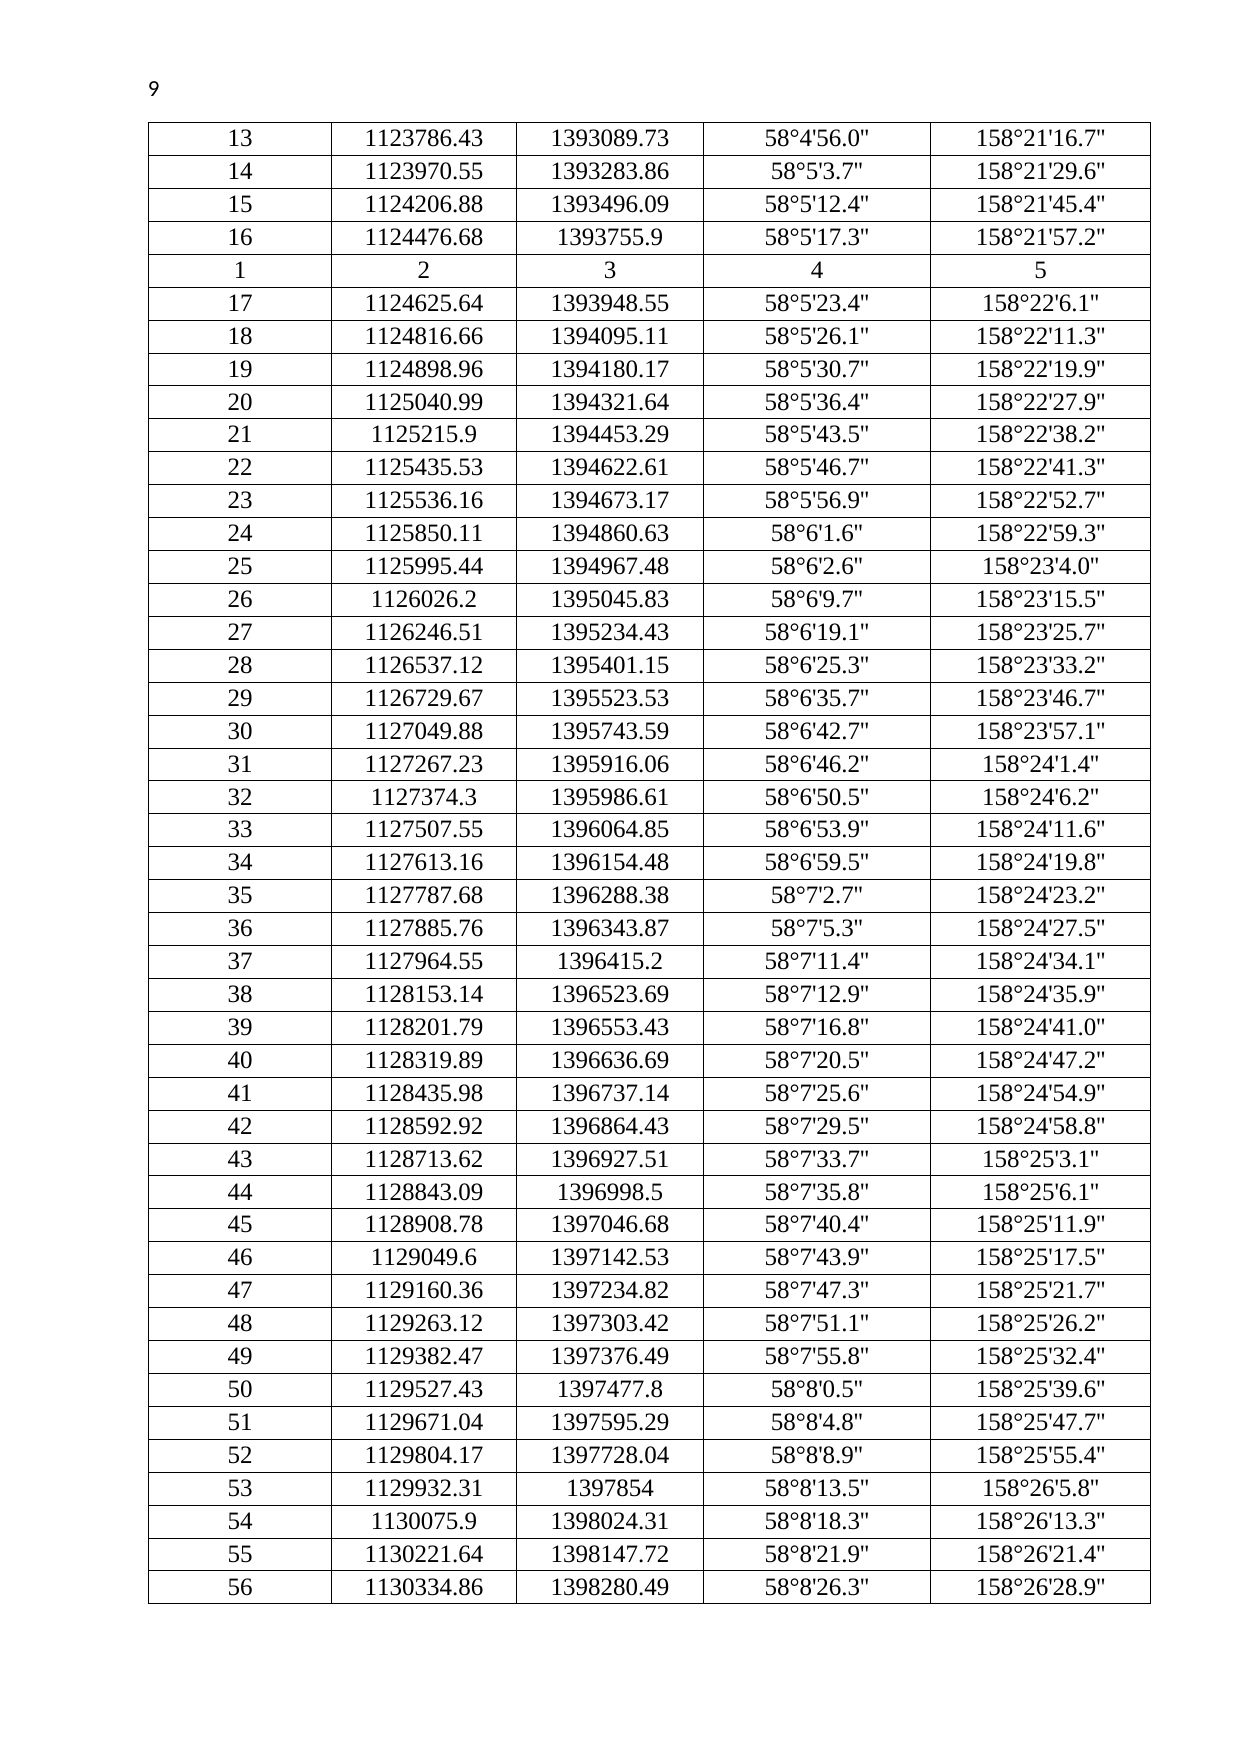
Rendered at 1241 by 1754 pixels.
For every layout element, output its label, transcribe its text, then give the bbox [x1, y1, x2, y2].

table_cell 1127964.55 [332, 946, 516, 978]
table_cell 158°26'21.4'' [931, 1539, 1150, 1570]
table_cell 1393496.09 [517, 189, 703, 221]
table_cell 58°7'40.4'' [704, 1209, 930, 1241]
table_cell 158°23'25.7'' [931, 617, 1150, 649]
table_cell 58°7'5.3'' [704, 913, 930, 945]
table_cell 158°25'6.1'' [931, 1176, 1150, 1208]
table_cell 1396864.43 [517, 1111, 703, 1142]
table_cell 58°8'13.5'' [704, 1473, 930, 1504]
table_cell 51 [149, 1407, 331, 1439]
table_cell 32 [149, 781, 331, 813]
table_cell 1397477.8 [517, 1374, 703, 1406]
table_cell 55 [149, 1539, 331, 1570]
table_cell 158°24'6.2'' [931, 781, 1150, 813]
table_cell 1394321.64 [517, 386, 703, 418]
table_cell 58°6'9.7'' [704, 584, 930, 616]
table_cell 58°7'47.3'' [704, 1275, 930, 1307]
table_cell 158°23'33.2'' [931, 650, 1150, 682]
table_cell 58°6'42.7'' [704, 716, 930, 747]
table_cell 58°8'8.9'' [704, 1440, 930, 1472]
table_cell 1394180.17 [517, 354, 703, 385]
table_cell 52 [149, 1440, 331, 1472]
table_cell 37 [149, 946, 331, 978]
table_cell 1129804.17 [332, 1440, 516, 1472]
table_cell 58°7'20.5'' [704, 1045, 930, 1077]
table_cell 1397234.82 [517, 1275, 703, 1307]
table_cell 1124898.96 [332, 354, 516, 385]
table_cell 1124625.64 [332, 288, 516, 319]
table_cell 26 [149, 584, 331, 616]
table_cell 20 [149, 386, 331, 418]
table_cell 58°5'56.9'' [704, 485, 930, 517]
table_cell 58°7'55.8'' [704, 1341, 930, 1373]
table_cell 33 [149, 814, 331, 846]
table_cell 1128843.09 [332, 1176, 516, 1208]
table_cell 158°22'52.7'' [931, 485, 1150, 517]
table_cell 158°23'46.7'' [931, 683, 1150, 714]
table_cell 41 [149, 1078, 331, 1109]
table_cell 58°6'1.6'' [704, 518, 930, 550]
table_cell 1123970.55 [332, 156, 516, 188]
table_cell 58°6'50.5'' [704, 781, 930, 813]
table_cell 158°23'57.1'' [931, 716, 1150, 747]
table_cell 1129382.47 [332, 1341, 516, 1373]
table_cell 158°22'19.9'' [931, 354, 1150, 385]
table_cell 3 [517, 255, 703, 287]
table_cell 1393948.55 [517, 288, 703, 319]
table_cell 49 [149, 1341, 331, 1373]
table_cell 1394860.63 [517, 518, 703, 550]
table_cell 31 [149, 749, 331, 780]
table_cell 1127885.76 [332, 913, 516, 945]
table_cell 1127267.23 [332, 749, 516, 780]
table_cell 1396636.69 [517, 1045, 703, 1077]
table_cell 158°25'11.9'' [931, 1209, 1150, 1241]
table_cell 45 [149, 1209, 331, 1241]
table_cell 158°26'5.8'' [931, 1473, 1150, 1504]
table_cell 58°6'19.1'' [704, 617, 930, 649]
table_cell 1124206.88 [332, 189, 516, 221]
table_cell 35 [149, 880, 331, 912]
table_cell 25 [149, 551, 331, 583]
table_cell 1398147.72 [517, 1539, 703, 1570]
table_cell 58°5'36.4'' [704, 386, 930, 418]
table_cell 23 [149, 485, 331, 517]
table_cell 1396415.2 [517, 946, 703, 978]
table_cell 158°21'16.7'' [931, 123, 1150, 155]
table_cell 1125435.53 [332, 452, 516, 484]
table_cell 40 [149, 1045, 331, 1077]
table_cell 42 [149, 1111, 331, 1142]
table_cell 158°24'41.0'' [931, 1012, 1150, 1044]
table_cell 46 [149, 1242, 331, 1274]
table_cell 27 [149, 617, 331, 649]
table_cell 1126537.12 [332, 650, 516, 682]
table_cell 1395401.15 [517, 650, 703, 682]
table_cell 58°6'59.5'' [704, 847, 930, 879]
table_cell 158°26'28.9'' [931, 1571, 1150, 1603]
table_cell 34 [149, 847, 331, 879]
table_cell 58°7'11.4'' [704, 946, 930, 978]
table_cell 1129932.31 [332, 1473, 516, 1504]
table_cell 1396343.87 [517, 913, 703, 945]
table_cell 58°7'35.8'' [704, 1176, 930, 1208]
table_cell 58°4'56.0'' [704, 123, 930, 155]
table_cell 158°22'6.1'' [931, 288, 1150, 319]
table_cell 158°24'34.1'' [931, 946, 1150, 978]
table_cell 1395986.61 [517, 781, 703, 813]
table_cell 158°25'55.4'' [931, 1440, 1150, 1472]
table_cell 58°8'0.5'' [704, 1374, 930, 1406]
table_cell 1396927.51 [517, 1144, 703, 1175]
table_cell 1127374.3 [332, 781, 516, 813]
table_cell 1395743.59 [517, 716, 703, 747]
table_cell 58°5'23.4'' [704, 288, 930, 319]
table_cell 13 [149, 123, 331, 155]
table_cell 1129671.04 [332, 1407, 516, 1439]
table_cell 158°24'27.5'' [931, 913, 1150, 945]
table_cell 1393283.86 [517, 156, 703, 188]
table_cell 1396064.85 [517, 814, 703, 846]
table_cell 158°24'11.6'' [931, 814, 1150, 846]
table_cell 158°25'32.4'' [931, 1341, 1150, 1373]
table_cell 58°7'2.7'' [704, 880, 930, 912]
table_cell 1393755.9 [517, 222, 703, 254]
table_cell 1125040.99 [332, 386, 516, 418]
table_cell 2 [332, 255, 516, 287]
table_cell 1125850.11 [332, 518, 516, 550]
table_cell 58°6'46.2'' [704, 749, 930, 780]
table_cell 1396737.14 [517, 1078, 703, 1109]
table_cell 1130075.9 [332, 1506, 516, 1537]
table_cell 1 [149, 255, 331, 287]
table_cell 1397376.49 [517, 1341, 703, 1373]
table_cell 158°25'26.2'' [931, 1308, 1150, 1340]
table_cell 36 [149, 913, 331, 945]
table_cell 1394622.61 [517, 452, 703, 484]
table_cell 4 [704, 255, 930, 287]
table_cell 1127613.16 [332, 847, 516, 879]
table_cell 44 [149, 1176, 331, 1208]
table_cell 158°25'47.7'' [931, 1407, 1150, 1439]
table_cell 17 [149, 288, 331, 319]
table_cell 158°21'57.2'' [931, 222, 1150, 254]
table_cell 158°22'59.3'' [931, 518, 1150, 550]
table_cell 15 [149, 189, 331, 221]
table_cell 1127787.68 [332, 880, 516, 912]
table_cell 1124476.68 [332, 222, 516, 254]
table_cell 158°25'39.6'' [931, 1374, 1150, 1406]
table_cell 158°25'3.1'' [931, 1144, 1150, 1175]
table_cell 30 [149, 716, 331, 747]
table_cell 158°21'45.4'' [931, 189, 1150, 221]
table_cell 158°24'47.2'' [931, 1045, 1150, 1077]
table_cell 1129049.6 [332, 1242, 516, 1274]
table_cell 5 [931, 255, 1150, 287]
table_cell 1396998.5 [517, 1176, 703, 1208]
table_cell 1395916.06 [517, 749, 703, 780]
table_cell 58°5'17.3'' [704, 222, 930, 254]
table_cell 1124816.66 [332, 321, 516, 352]
table_cell 50 [149, 1374, 331, 1406]
table_cell 1130334.86 [332, 1571, 516, 1603]
table_cell 56 [149, 1571, 331, 1603]
table_cell 158°22'27.9'' [931, 386, 1150, 418]
table_cell 58°5'3.7'' [704, 156, 930, 188]
table_cell 16 [149, 222, 331, 254]
table_cell 1393089.73 [517, 123, 703, 155]
table_cell 1125995.44 [332, 551, 516, 583]
table_cell 158°22'41.3'' [931, 452, 1150, 484]
table_cell 1396154.48 [517, 847, 703, 879]
table_cell 158°21'29.6'' [931, 156, 1150, 188]
table_cell 21 [149, 419, 331, 451]
table_cell 1128592.92 [332, 1111, 516, 1142]
table_cell 58°7'29.5'' [704, 1111, 930, 1142]
table_cell 58°5'43.5'' [704, 419, 930, 451]
table_cell 1128713.62 [332, 1144, 516, 1175]
table_cell 58°7'51.1'' [704, 1308, 930, 1340]
table_cell 1397142.53 [517, 1242, 703, 1274]
table_cell 53 [149, 1473, 331, 1504]
table_cell 1397303.42 [517, 1308, 703, 1340]
table_cell 29 [149, 683, 331, 714]
table_cell 58°6'2.6'' [704, 551, 930, 583]
table_cell 1127049.88 [332, 716, 516, 747]
table_cell 1395045.83 [517, 584, 703, 616]
table_cell 18 [149, 321, 331, 352]
table_cell 1128435.98 [332, 1078, 516, 1109]
table_cell 158°23'4.0'' [931, 551, 1150, 583]
table_cell 1398280.49 [517, 1571, 703, 1603]
table_cell 1396288.38 [517, 880, 703, 912]
table_cell 158°22'11.3'' [931, 321, 1150, 352]
table_cell 1394967.48 [517, 551, 703, 583]
table_cell 1126729.67 [332, 683, 516, 714]
table_cell 58°5'12.4'' [704, 189, 930, 221]
table_cell 47 [149, 1275, 331, 1307]
table_cell 58°8'4.8'' [704, 1407, 930, 1439]
table_cell 58°7'16.8'' [704, 1012, 930, 1044]
table_cell 19 [149, 354, 331, 385]
table_cell 1128153.14 [332, 979, 516, 1011]
table_cell 22 [149, 452, 331, 484]
table_cell 1397728.04 [517, 1440, 703, 1472]
table_cell 38 [149, 979, 331, 1011]
table_cell 1128908.78 [332, 1209, 516, 1241]
table_cell 158°22'38.2'' [931, 419, 1150, 451]
table_cell 1395523.53 [517, 683, 703, 714]
table_cell 58°7'12.9'' [704, 979, 930, 1011]
table_cell 158°24'1.4'' [931, 749, 1150, 780]
table_cell 158°24'54.9'' [931, 1078, 1150, 1109]
table_cell 1125215.9 [332, 419, 516, 451]
table_cell 158°25'17.5'' [931, 1242, 1150, 1274]
table_cell 1125536.16 [332, 485, 516, 517]
table_cell 58°7'33.7'' [704, 1144, 930, 1175]
table_cell 158°23'15.5'' [931, 584, 1150, 616]
table_cell 58°8'26.3'' [704, 1571, 930, 1603]
table_cell 158°24'19.8'' [931, 847, 1150, 879]
table_cell 24 [149, 518, 331, 550]
table_cell 158°24'35.9'' [931, 979, 1150, 1011]
table_cell 1123786.43 [332, 123, 516, 155]
table_cell 1128201.79 [332, 1012, 516, 1044]
table_cell 1398024.31 [517, 1506, 703, 1537]
table_cell 1126026.2 [332, 584, 516, 616]
table_cell 1129160.36 [332, 1275, 516, 1307]
table_cell 1130221.64 [332, 1539, 516, 1570]
table_cell 48 [149, 1308, 331, 1340]
table_cell 58°5'26.1'' [704, 321, 930, 352]
table_cell 58°7'43.9'' [704, 1242, 930, 1274]
table_cell 158°25'21.7'' [931, 1275, 1150, 1307]
table_cell 58°8'18.3'' [704, 1506, 930, 1537]
table_cell 58°6'53.9'' [704, 814, 930, 846]
table_cell 43 [149, 1144, 331, 1175]
table_cell 58°8'21.9'' [704, 1539, 930, 1570]
table_cell 14 [149, 156, 331, 188]
table_cell 158°24'23.2'' [931, 880, 1150, 912]
table_cell 1397854 [517, 1473, 703, 1504]
table_cell 1397595.29 [517, 1407, 703, 1439]
table_cell 58°7'25.6'' [704, 1078, 930, 1109]
table_cell 1127507.55 [332, 814, 516, 846]
table_cell 1395234.43 [517, 617, 703, 649]
table_cell 1128319.89 [332, 1045, 516, 1077]
table_cell 1126246.51 [332, 617, 516, 649]
table_cell 39 [149, 1012, 331, 1044]
table_cell 58°5'30.7'' [704, 354, 930, 385]
table_cell 158°26'13.3'' [931, 1506, 1150, 1537]
table_cell 1129263.12 [332, 1308, 516, 1340]
table_cell 1394095.11 [517, 321, 703, 352]
table_cell 158°24'58.8'' [931, 1111, 1150, 1142]
table_cell 54 [149, 1506, 331, 1537]
table_cell 28 [149, 650, 331, 682]
table_cell 1396523.69 [517, 979, 703, 1011]
table_cell 1396553.43 [517, 1012, 703, 1044]
table_cell 58°5'46.7'' [704, 452, 930, 484]
table_cell 1397046.68 [517, 1209, 703, 1241]
table_cell 58°6'35.7'' [704, 683, 930, 714]
table_cell 1129527.43 [332, 1374, 516, 1406]
table_cell 1394673.17 [517, 485, 703, 517]
table_cell 1394453.29 [517, 419, 703, 451]
table_cell 58°6'25.3'' [704, 650, 930, 682]
